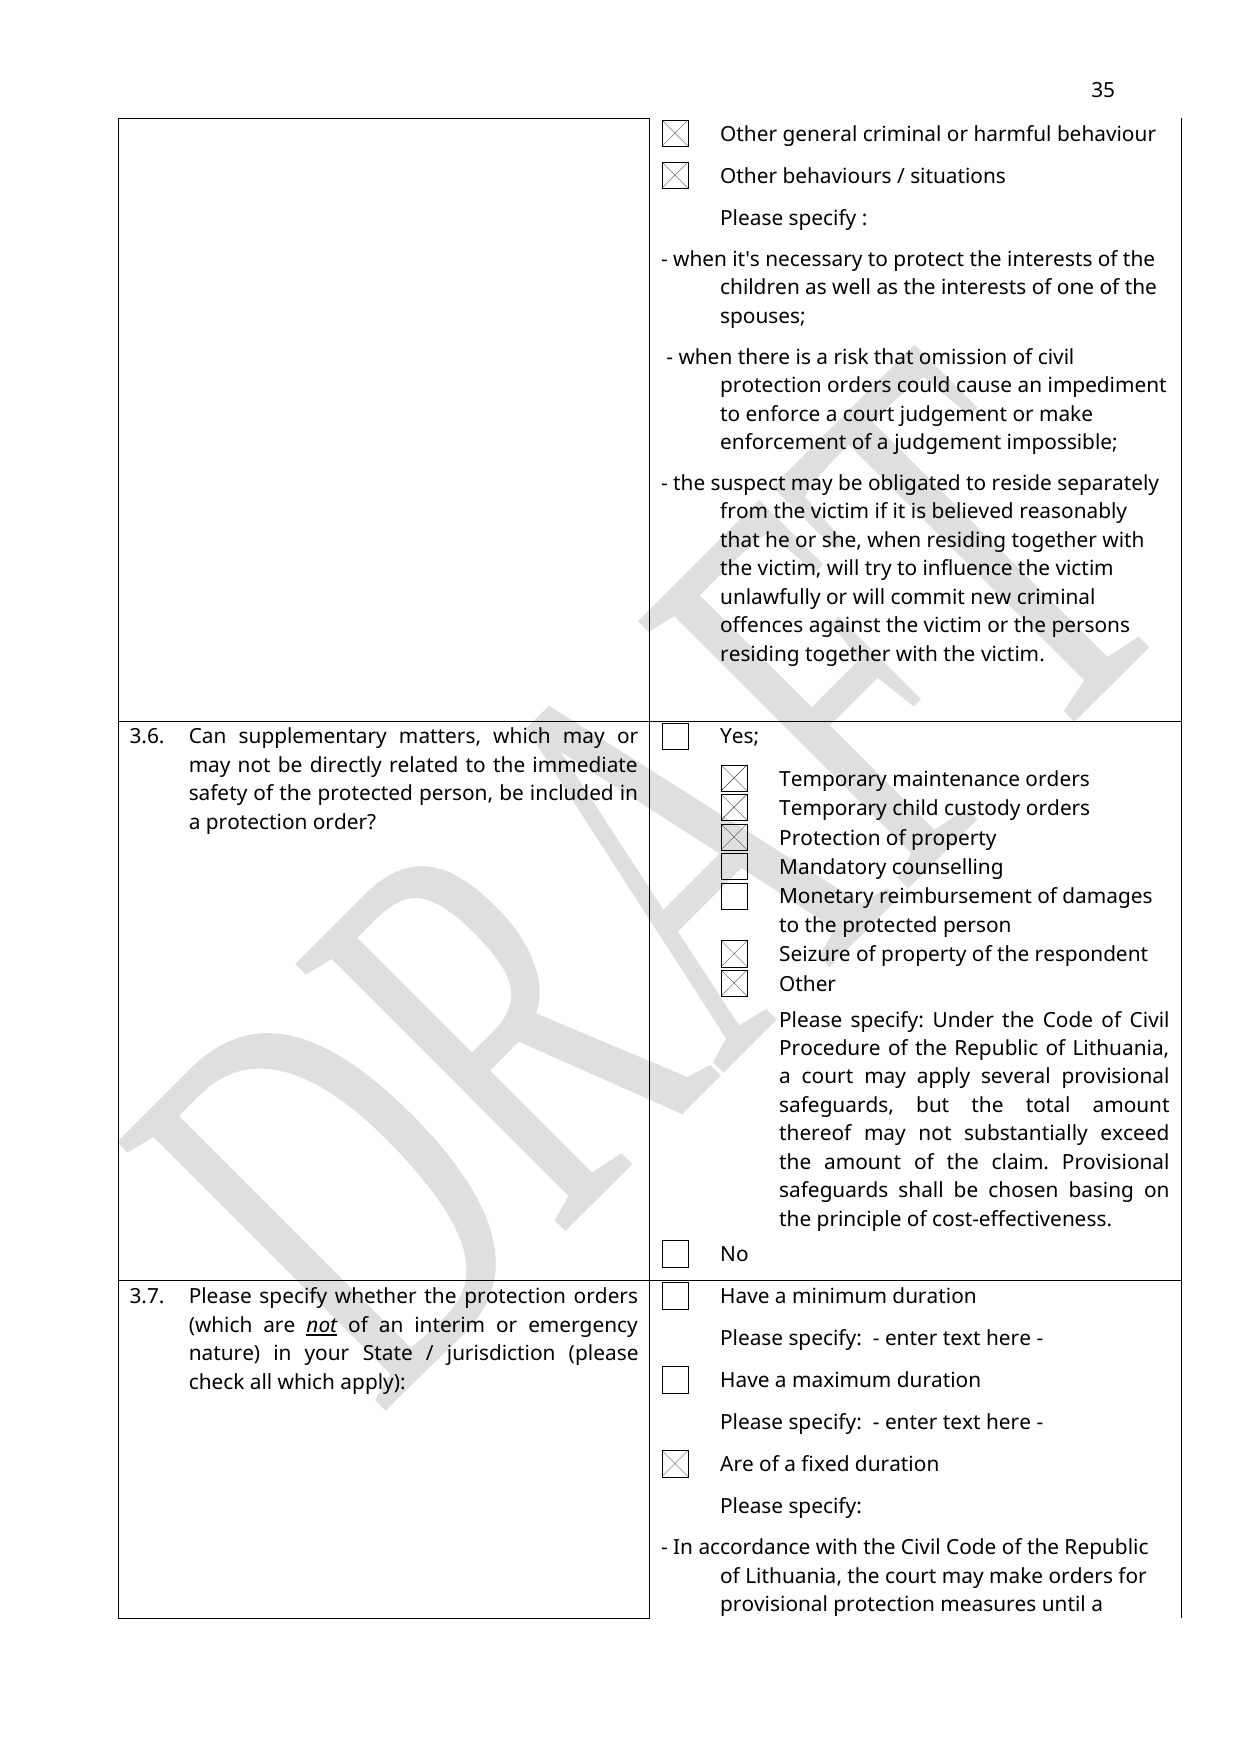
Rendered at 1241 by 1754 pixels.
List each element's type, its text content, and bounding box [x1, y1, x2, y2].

table_cell Other [650, 968, 1181, 1004]
table_cell Please specify: Under the Code of Civil Procedure of the Republic of Lithuania, a court may apply several provisional safeguards, but the total amount thereof may not substantially exceed the amount of the claim. Provisional safeguards shall be chosen basing on the principle of cost-effectiveness. [650, 1004, 1181, 1238]
table_cell Temporary child custody orders [650, 792, 1181, 822]
table_cell Other behaviours / situations [650, 160, 1181, 202]
table_cell Seizure of property of the respondent [650, 939, 1181, 968]
table_cell Yes; [650, 722, 1181, 763]
table_cell Temporary maintenance orders [650, 763, 1181, 792]
table_cell Are of a fixed duration [650, 1448, 1181, 1490]
table_cell Have a minimum duration [650, 1281, 1181, 1322]
table_cell Have a maximum duration [650, 1364, 1181, 1406]
table_cell Please specify : - when it's necessary to protect the interests of the children as well as the interests of one of the spouses; - when there is a risk that omission of civil protection orders could cause an impediment to enforce a court judgement or make enforcement of a judgement impossible; - the suspect may be obligated to reside separately from the victim if it is believed reasonably that he or she, when residing together with the victim, will try to influence the victim unlawfully or will commit new criminal offences against the victim or the persons residing together with the victim. [650, 202, 1181, 721]
table_cell Other general criminal or harmful behaviour [650, 118, 1181, 160]
table_cell 3.6. Can supplementary matters, which may or may not be directly related to the immediate safety of the protected person, be included in a protection order? [119, 722, 649, 1280]
table_cell Monetary reimbursement of damages to the protected person [650, 881, 1181, 938]
table_cell No [650, 1239, 1181, 1280]
table_cell Please specify: - enter text here - [650, 1323, 1181, 1364]
table_cell 3.7. Please specify whether the protection orders (which are not of an interim or emergency nature) in your State / jurisdiction (please check all which apply): [119, 1281, 649, 1618]
table_cell Mandatory counselling [650, 851, 1181, 881]
table_cell Please specify: - enter text here - [650, 1406, 1181, 1448]
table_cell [650, 1490, 1181, 1618]
table_cell Protection of property [650, 822, 1181, 851]
